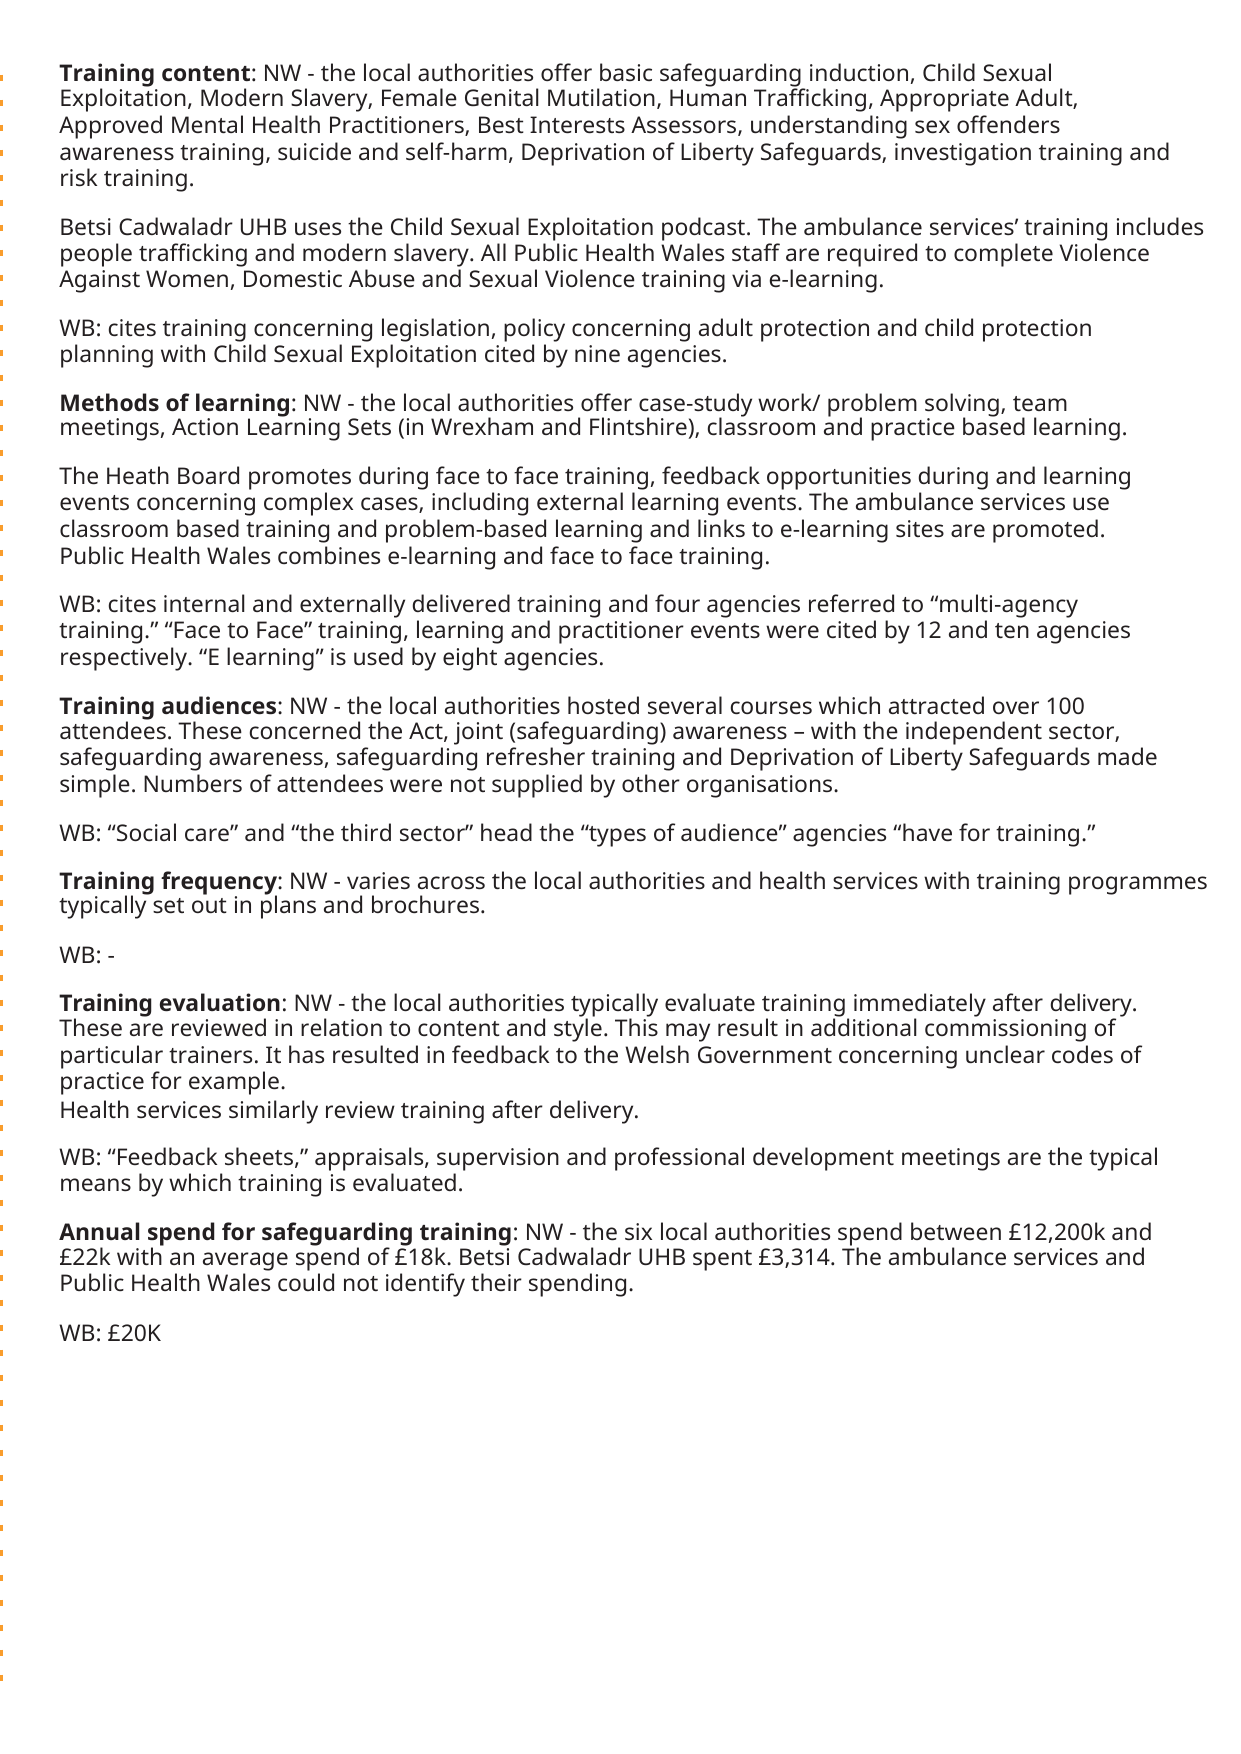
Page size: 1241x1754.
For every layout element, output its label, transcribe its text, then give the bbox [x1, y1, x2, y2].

text Methods of learning: NW - the local authorities offer case-study work/ problem solving, team meetings, Action Learning Sets (in Wrexham and Flintshire), classroom and practice based learning. [59, 390, 1130, 442]
text The Heath Board promotes during face to face training, feedback opportunities during and learning events concerning complex cases, including external learning events. The ambulance services use classroom based training and problem-based learning and links to e-learning sites are promoted. Public Health Wales combines e-learning and face to face training. [59, 463, 1153, 571]
text Annual spend for safeguarding training: NW - the six local authorities spend between £12,200k and £22k with an average spend of £18k. Betsi Cadwaladr UHB spent £3,314. The ambulance services and Public Health Wales could not identify their spending. [59, 1219, 1157, 1298]
text WB: - [59, 938, 1219, 970]
text Training frequency: NW - varies across the local authorities and health services with training programmes typically set out in plans and brochures. [59, 869, 1219, 921]
text Training evaluation: NW - the local authorities typically evaluate training immediately after delivery. These are reviewed in relation to content and style. This may result in additional commissioning of particular trainers. It has resulted in feedback to the Welsh Government concerning unclear codes of practice for example. [59, 990, 1181, 1096]
text WB: “Feedback sheets,” appraisals, supervision and professional development meetings are the typical means by which training is evaluated. [59, 1144, 1159, 1198]
text Training audiences: NW - the local authorities hosted several courses which attracted over 100 attendees. These concerned the Act, joint (safeguarding) awareness – with the independent sector, safeguarding awareness, safeguarding refresher training and Deprivation of Liberty Safeguards made simple. Numbers of attendees were not supplied by other organisations. [59, 693, 1180, 799]
text WB: £20K [59, 1317, 1219, 1348]
text WB: “Social care” and “the third sector” head the “types of audience” agencies “have for training.” [59, 817, 1219, 848]
text WB: cites training concerning legislation, policy concerning adult protection and child protection planning with Child Sexual Exploitation cited by nine agencies. [59, 315, 1143, 369]
text WB: cites internal and externally delivered training and four agencies referred to “multi-agency training.” “Face to Face” training, learning and practitioner events were cited by 12 and ten agencies respectively. “E learning” is used by eight agencies. [59, 591, 1180, 672]
text Training content: NW - the local authorities offer basic safeguarding induction, Child Sexual Exploitation, Modern Slavery, Female Genital Mutilation, Human Trafficking, Appropriate Adult, Approved Mental Health Practitioners, Best Interests Assessors, understanding sex offenders awareness training, suicide and self-harm, Deprivation of Liberty Safeguards, investigation training and risk training. [59, 60, 1180, 193]
text Health services similarly review training after delivery. [59, 1096, 1219, 1124]
text Betsi Cadwaladr UHB uses the Child Sexual Exploitation podcast. The ambulance services’ training includes people trafficking and modern slavery. All Public Health Wales staff are required to complete Violence Against Women, Domestic Abuse and Sexual Violence training via e-learning. [59, 214, 1219, 294]
